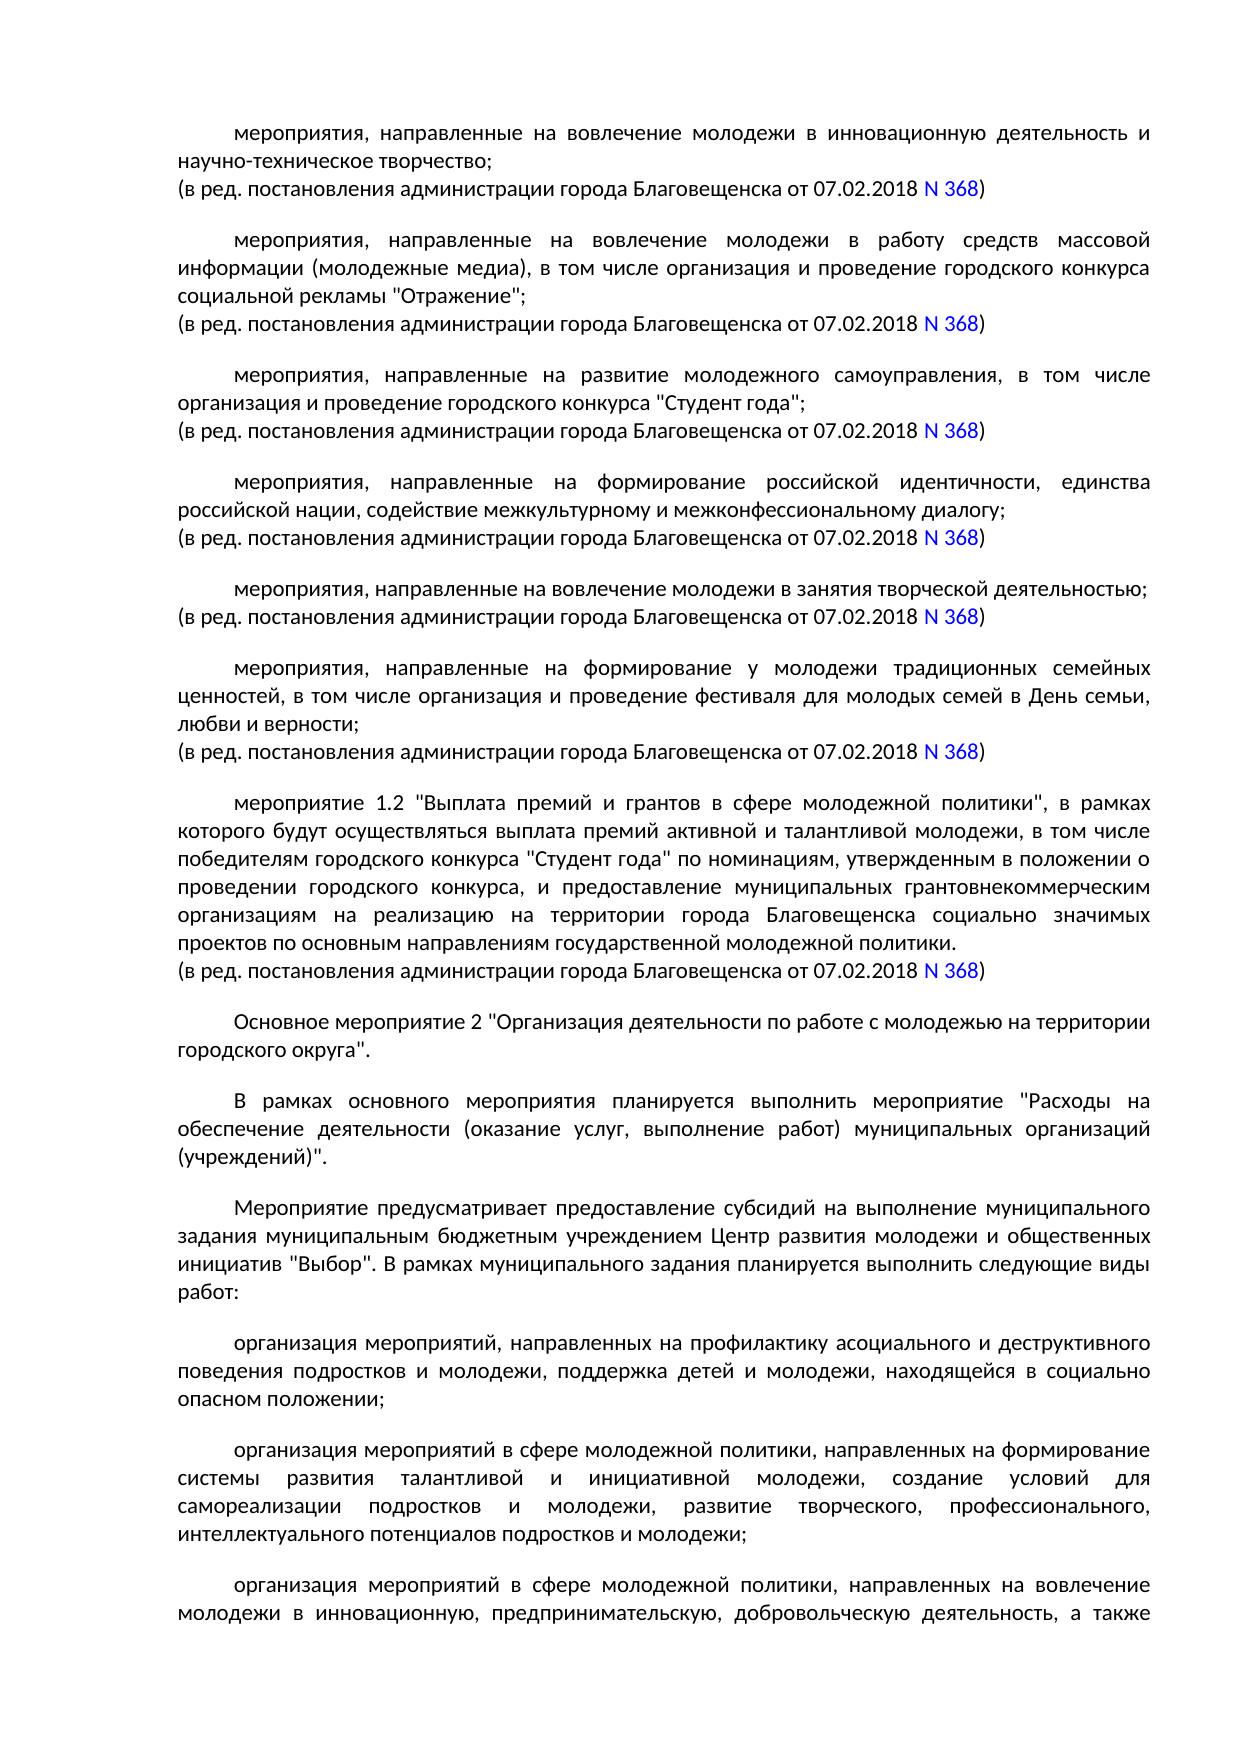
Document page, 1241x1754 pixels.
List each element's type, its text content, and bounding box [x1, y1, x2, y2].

text мероприятия, направленные на вовлечение молодежи в инновационную деятельность и научно-техническое творчество; [177, 118, 1152, 174]
text В рамках основного мероприятия планируется выполнить мероприятие "Расходы на обеспечение деятельности (оказание услуг, выполнение работ) муниципальных организаций (учреждений)". [177, 1086, 1152, 1170]
text (в ред. постановления администрации города Благовещенска от 07.02.2018 N 368) [177, 523, 1152, 551]
text (в ред. постановления администрации города Благовещенска от 07.02.2018 N 368) [177, 956, 1152, 984]
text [177, 174, 1152, 202]
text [177, 1570, 1152, 1626]
text (в ред. постановления администрации города Благовещенска от 07.02.2018 N 368) [177, 737, 1152, 765]
text (в ред. постановления администрации города Благовещенска от 07.02.2018 N 368) [177, 416, 1152, 444]
text мероприятия, направленные на развитие молодежного самоуправления, в том числе организация и проведение городского конкурса "Студент года"; [177, 360, 1152, 416]
text Основное мероприятие 2 "Организация деятельности по работе с молодежью на территории городского округа". [177, 1007, 1152, 1063]
text Мероприятие предусматривает предоставление субсидий на выполнение муниципального задания муниципальным бюджетным учреждением Центр развития молодежи и общественных инициатив "Выбор". В рамках муниципального задания планируется выполнить следующие виды работ: [177, 1193, 1152, 1305]
text организация мероприятий, направленных на профилактику асоциального и деструктивного поведения подростков и молодежи, поддержка детей и молодежи, находящейся в социально опасном положении; [177, 1328, 1152, 1412]
text (в ред. постановления администрации города Благовещенска от 07.02.2018 N 368) [177, 602, 1152, 630]
text мероприятия, направленные на вовлечение молодежи в занятия творческой деятельностью; [177, 574, 1152, 602]
text организация мероприятий в сфере молодежной политики, направленных на формирование системы развития талантливой и инициативной молодежи, создание условий для самореализации подростков и молодежи, развитие творческого, профессионального, интеллектуального потенциалов подростков и молодежи; [177, 1435, 1152, 1547]
text мероприятия, направленные на формирование российской идентичности, единства российской нации, содействие межкультурному и межконфессиональному диалогу; [177, 467, 1152, 523]
text мероприятие 1.2 "Выплата премий и грантов в сфере молодежной политики", в рамках которого будут осуществляться выплата премий активной и талантливой молодежи, в том числе победителям городского конкурса "Студент года" по номинациям, утвержденным в положении о проведении городского конкурса, и предоставление муниципальных грантовнекоммерческим организациям на реализацию на территории города Благовещенска социально значимых проектов по основным направлениям государственной молодежной политики. [177, 788, 1152, 956]
text мероприятия, направленные на вовлечение молодежи в работу средств массовой информации (молодежные медиа), в том числе организация и проведение городского конкурса социальной рекламы "Отражение"; [177, 225, 1152, 309]
text мероприятия, направленные на формирование у молодежи традиционных семейных ценностей, в том числе организация и проведение фестиваля для молодых семей в День семьи, любви и верности; [177, 653, 1152, 737]
text (в ред. постановления администрации города Благовещенска от 07.02.2018 N 368) [177, 309, 1152, 337]
